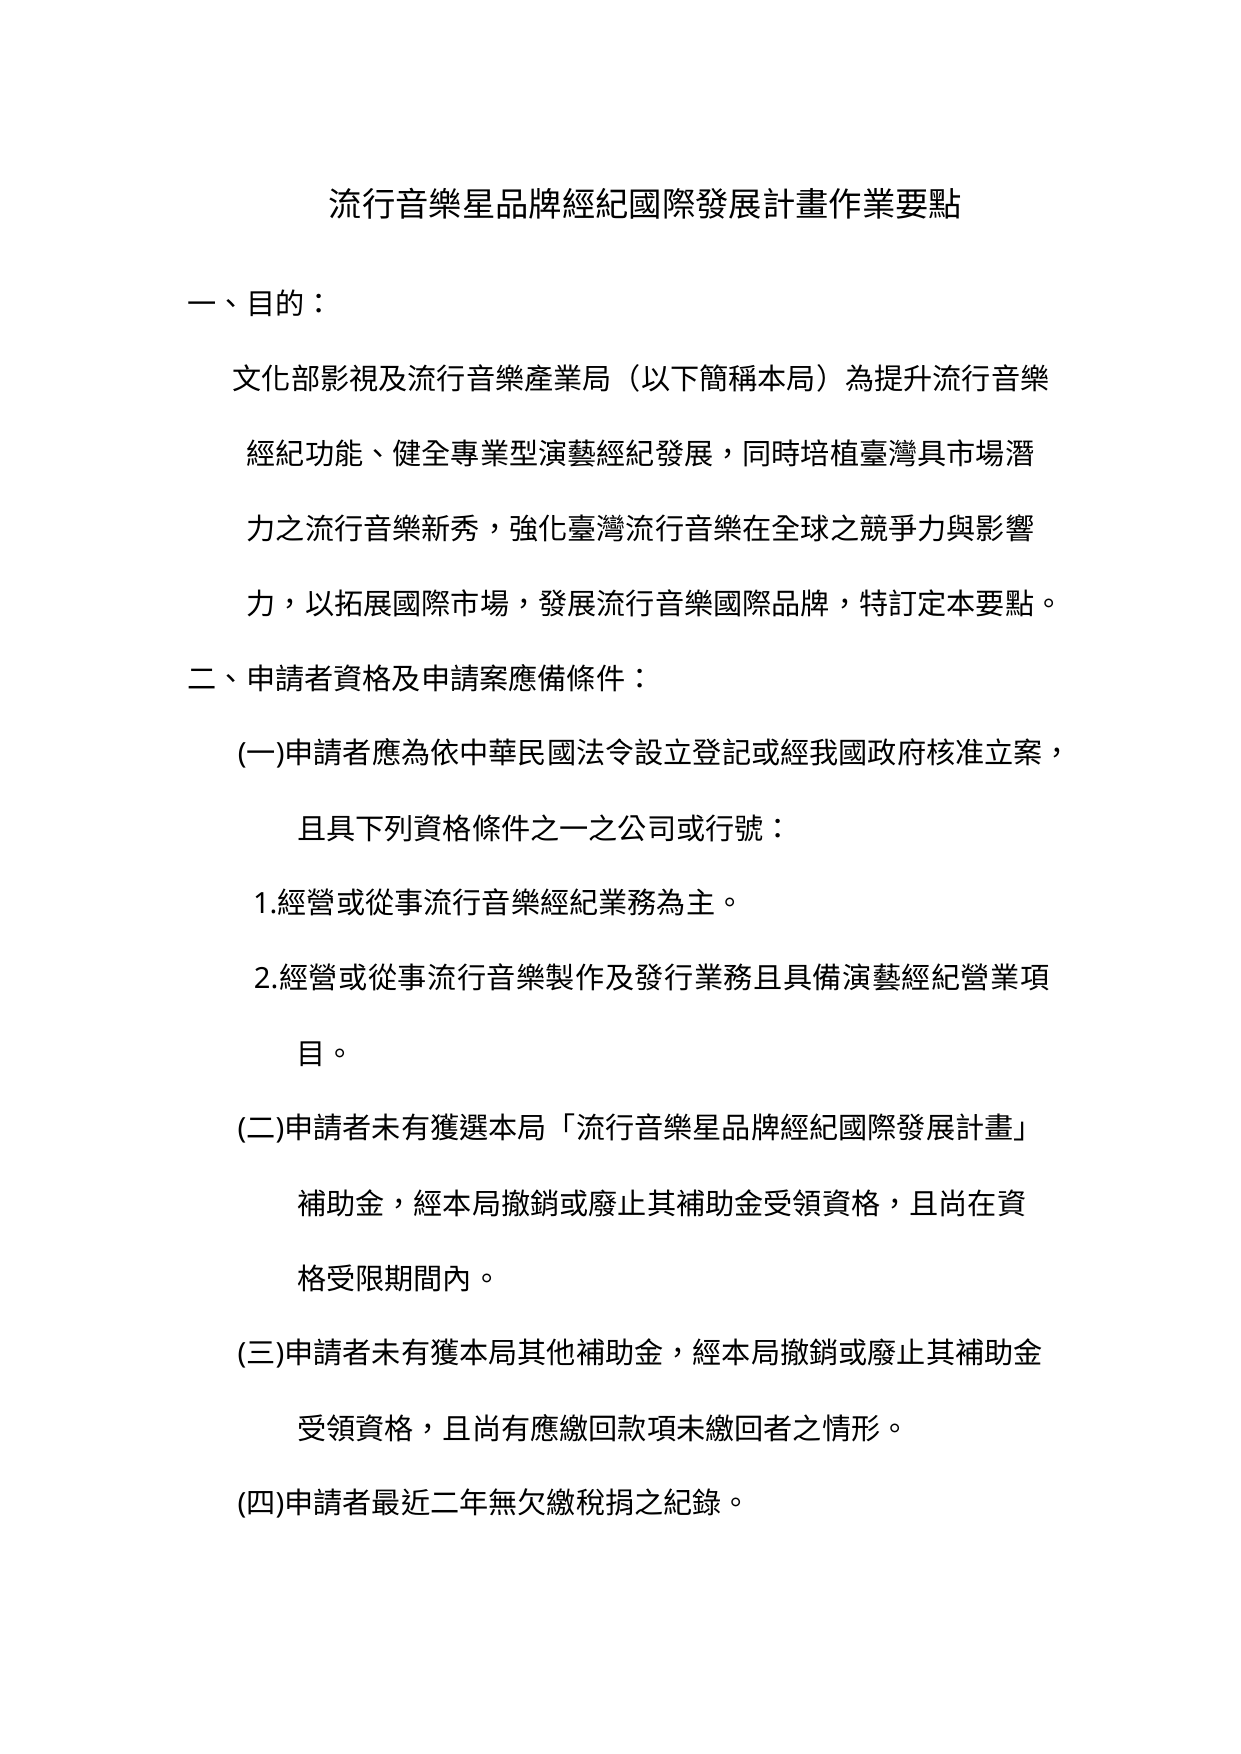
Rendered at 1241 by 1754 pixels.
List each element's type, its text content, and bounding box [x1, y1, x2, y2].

text 流行音樂星品牌經紀國際發展計畫作業要點 [237, 164, 1053, 239]
list 申請者最近二年無欠繳稅捐之紀錄。 [237, 1464, 1053, 1539]
text 1.經營或從事流行音樂經紀業務為主。 [238, 864, 1053, 939]
list 申請者未有獲本局其他補助金，經本局撤銷或廢止其補助金受領資格，且尚有應繳回款項未繳回者之情形。 [237, 1314, 1053, 1464]
text 2.經營或從事流行音樂製作及發行業務且具備演藝經紀營業項目。 [237, 939, 1053, 1089]
list 目的： [187, 264, 1053, 339]
list 申請者應為依中華民國法令設立登記或經我國政府核准立案，且具下列資格條件之一之公司或行號： [238, 714, 1053, 864]
list 申請者未有獲選本局「流行音樂星品牌經紀國際發展計畫」補助金，經本局撤銷或廢止其補助金受領資格，且尚在資格受限期間內。 [237, 1089, 1053, 1314]
list 申請者資格及申請案應備條件： [187, 639, 1053, 714]
text 文化部影視及流行音樂產業局（以下簡稱本局）為提升流行音樂經紀功能、健全專業型演藝經紀發展，同時培植臺灣具市場潛力之流行音樂新秀，強化臺灣流行音樂在全球之競爭力與影響力，以拓展國際市場，發展流行音樂國際品牌，特訂定本要點。 [217, 339, 1053, 639]
